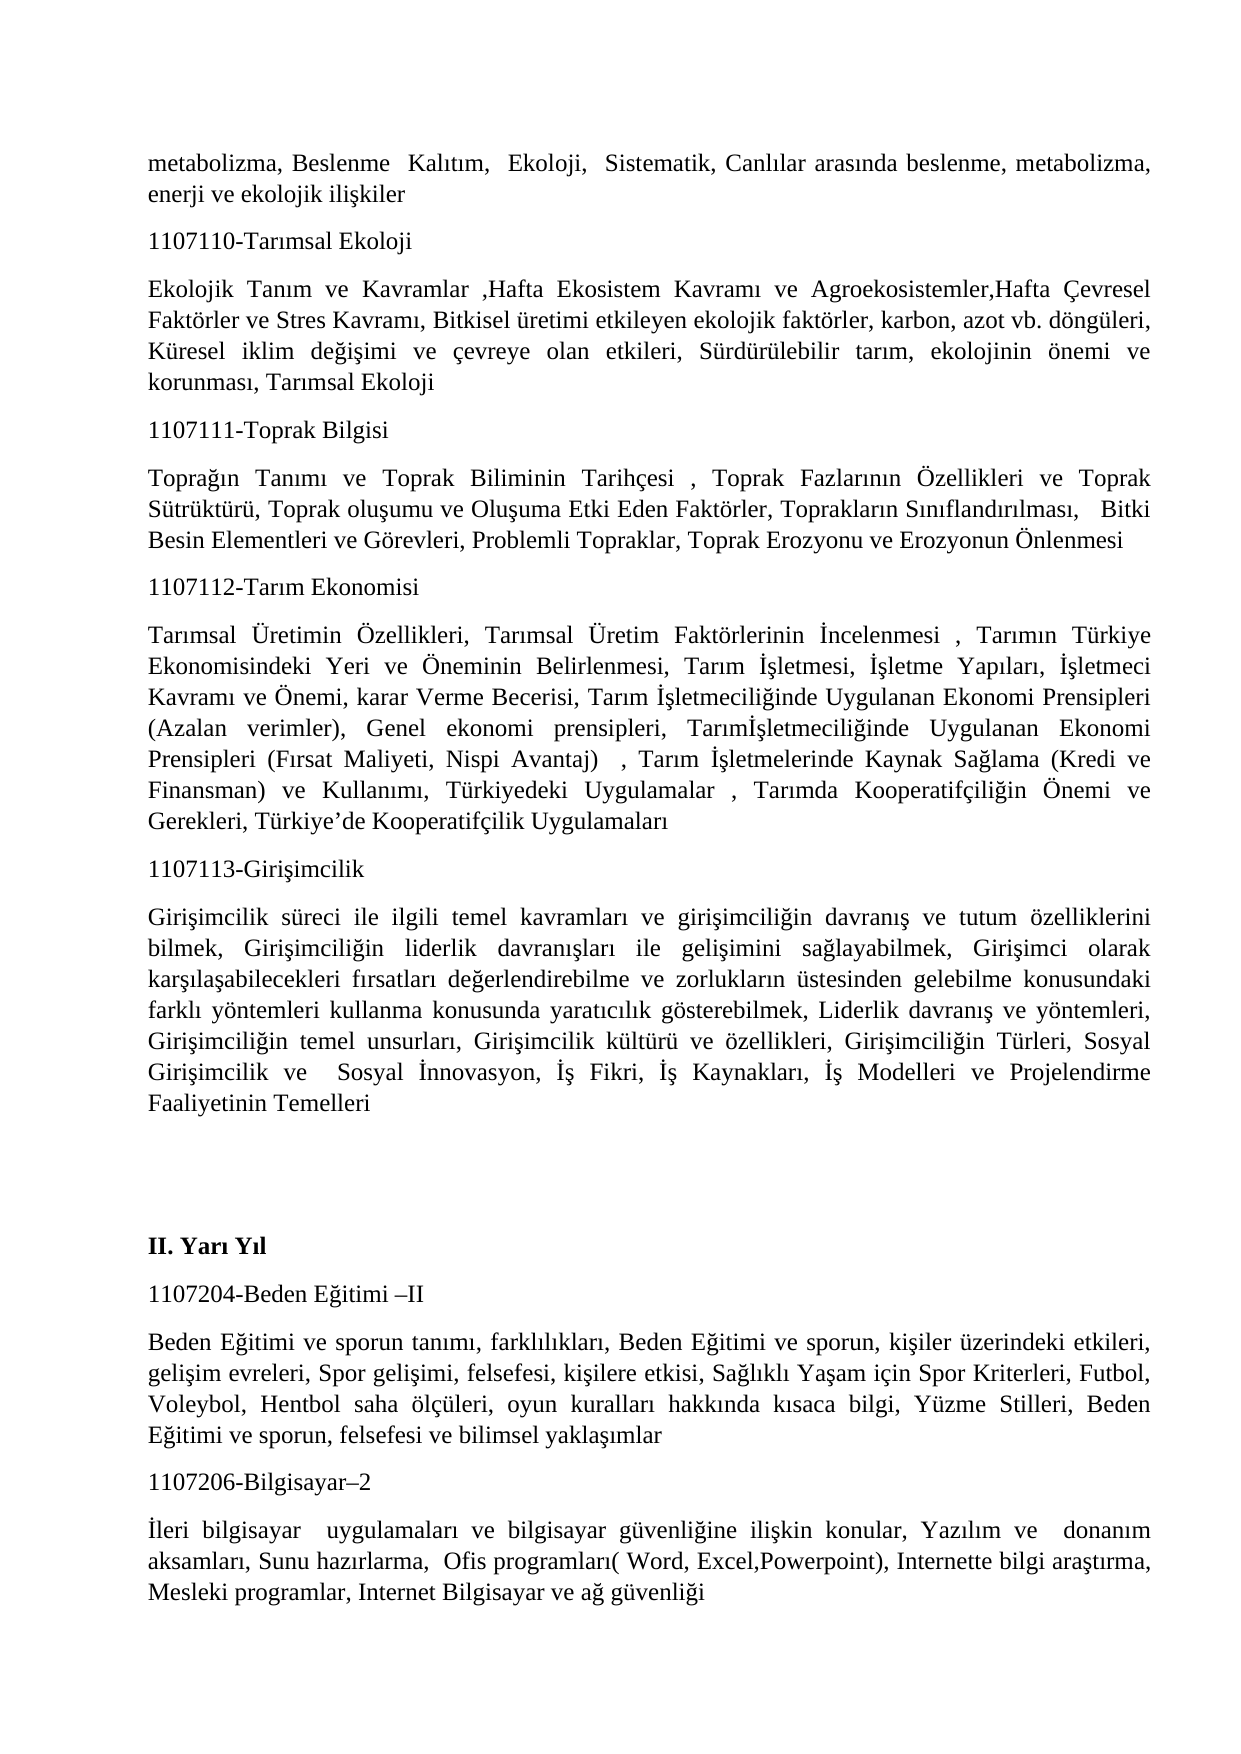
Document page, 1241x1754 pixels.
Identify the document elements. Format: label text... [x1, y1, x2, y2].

text 1107110-Tarımsal Ekoloji [148, 226, 1152, 255]
text Girişimcilik süreci ile ilgili temel kavramları ve girişimciliğin davranış ve tutum özelliklerini bilmek, Girişimciliğin liderlik davranışları ile gelişimini sağlayabilmek, Girişimci olarak karşılaşabilecekleri fırsatları değerlendirebilme ve zorlukların üstesinden gelebilme konusundaki farklı yöntemleri kullanma konusunda yaratıcılık gösterebilmek, Liderlik davranış ve yöntemleri, Girişimciliğin temel unsurları, Girişimcilik kültürü ve özellikleri, Girişimciliğin Türleri, Sosyal Girişimcilik ve Sosyal İnnovasyon, İş Fikri, İş Kaynakları, İş Modelleri ve Projelendirme Faaliyetinin Temelleri [148, 902, 1152, 1117]
text Tarımsal Üretimin Özellikleri, Tarımsal Üretim Faktörlerinin İncelenmesi , Tarımın Türkiye Ekonomisindeki Yeri ve Öneminin Belirlenmesi, Tarım İşletmesi, İşletme Yapıları, İşletmeci Kavramı ve Önemi, karar Verme Becerisi, Tarım İşletmeciliğinde Uygulanan Ekonomi Prensipleri (Azalan verimler), Genel ekonomi prensipleri, Tarımİşletmeciliğinde Uygulanan Ekonomi Prensipleri (Fırsat Maliyeti, Nispi Avantaj) , Tarım İşletmelerinde Kaynak Sağlama (Kredi ve Finansman) ve Kullanımı, Türkiyedeki Uygulamalar , Tarımda Kooperatifçiliğin Önemi ve Gerekleri, Türkiye’de Kooperatifçilik Uygulamaları [148, 620, 1152, 835]
text 1107113-Girişimcilik [148, 854, 1152, 883]
text İleri bilgisayar uygulamaları ve bilgisayar güvenliğine ilişkin konular, Yazılım ve donanım aksamları, Sunu hazırlarma, Ofis programları( Word, Excel,Powerpoint), Internette bilgi araştırma, Mesleki programlar, Internet Bilgisayar ve ağ güvenliği [148, 1515, 1152, 1606]
text II. Yarı Yıl [148, 1231, 1152, 1260]
text 1107204-Beden Eğitimi –II [148, 1279, 1152, 1308]
text Beden Eğitimi ve sporun tanımı, farklılıkları, Beden Eğitimi ve sporun, kişiler üzerindeki etkileri, gelişim evreleri, Spor gelişimi, felsefesi, kişilere etkisi, Sağlıklı Yaşam için Spor Kriterleri, Futbol, Voleybol, Hentbol saha ölçüleri, oyun kuralları hakkında kısaca bilgi, Yüzme Stilleri, Beden Eğitimi ve sporun, felsefesi ve bilimsel yaklaşımlar [148, 1327, 1152, 1448]
text 1107111-Toprak Bilgisi [148, 415, 1152, 444]
text 1107206-Bilgisayar–2 [148, 1467, 1152, 1496]
text Ekolojik Tanım ve Kavramlar ,Hafta Ekosistem Kavramı ve Agroekosistemler,Hafta Çevresel Faktörler ve Stres Kavramı, Bitkisel üretimi etkileyen ekolojik faktörler, karbon, azot vb. döngüleri, Küresel iklim değişimi ve çevreye olan etkileri, Sürdürülebilir tarım, ekolojinin önemi ve korunması, Tarımsal Ekoloji [148, 274, 1152, 396]
text 1107112-Tarım Ekonomisi [148, 572, 1152, 601]
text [148, 148, 1152, 207]
text Toprağın Tanımı ve Toprak Biliminin Tarihçesi , Toprak Fazlarının Özellikleri ve Toprak Sütrüktürü, Toprak oluşumu ve Oluşuma Etki Eden Faktörler, Toprakların Sınıflandırılması, Bitki Besin Elementleri ve Görevleri, Problemli Topraklar, Toprak Erozyonu ve Erozyonun Önlenmesi [148, 463, 1152, 553]
